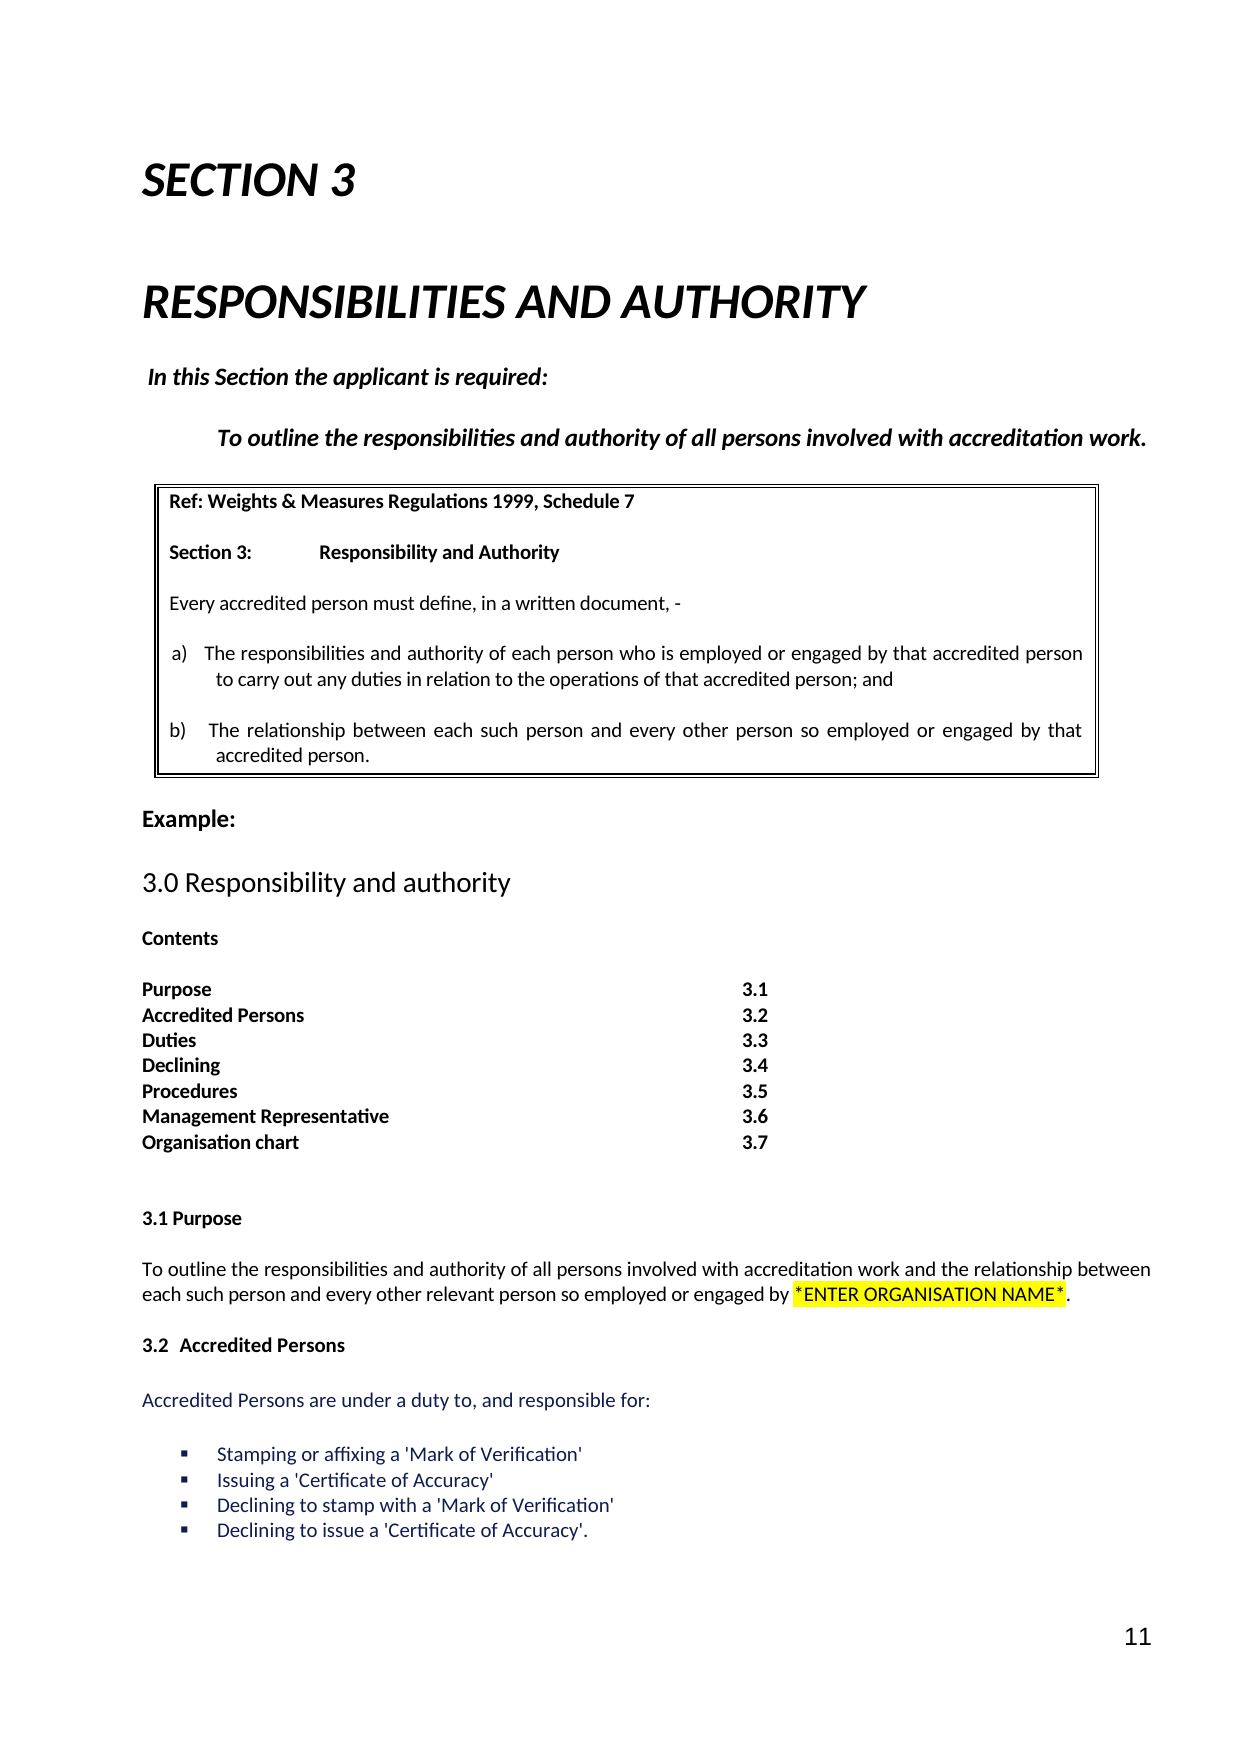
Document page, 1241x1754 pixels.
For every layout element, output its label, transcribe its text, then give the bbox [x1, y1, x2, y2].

text In this Section the applicant is required: [142, 361, 1152, 392]
list Accredited Persons [142, 1332, 1152, 1358]
text Declining 3.4 [142, 1053, 1152, 1078]
list Stamping or affixing a 'Mark of Verification' [179, 1441, 1152, 1467]
list Declining to issue a 'Certificate of Accuracy'. [179, 1518, 1152, 1543]
text To outline the responsibilities and authority of all persons involved with accreditation work. [217, 422, 1152, 453]
text Management Representative 3.6 [142, 1103, 1152, 1129]
text Contents [142, 926, 1152, 951]
text Organisation chart 3.7 [142, 1129, 1152, 1154]
text Procedures 3.5 [142, 1078, 1152, 1103]
text Accredited Persons are under a duty to, and responsible for: [142, 1387, 1152, 1412]
text RESPONSIBILITIES AND AUTHORITY [142, 270, 1152, 331]
text Accredited Persons 3.2 [142, 1002, 1152, 1027]
text 3.1 Purpose [142, 1205, 1152, 1231]
text Example: [142, 803, 1152, 834]
text SECTION 3 [142, 148, 1152, 209]
text 3.0 Responsibility and authority [142, 864, 1152, 900]
text To outline the responsibilities and authority of all persons involved with accreditation work and the relationship between each such person and every other relevant person so employed or engaged by *ENTER ORGANISATION NAME*. [142, 1256, 1152, 1307]
text Duties 3.3 [142, 1027, 1152, 1053]
table_header Ref: Weights & Measures Regulations 1999, Schedule 7 Section 3: Responsibility and Authority Every accredited person must define, in a written document, - a) The responsibilities and authority of each person who is employed or engaged by that accredited person to carry out any duties in relation to the operations of that accredited person; and b) The relationship between each such person and every other person so employed or engaged by that accredited person. [159, 488, 1095, 773]
list Issuing a 'Certificate of Accuracy' [179, 1467, 1152, 1492]
list Declining to stamp with a 'Mark of Verification' [179, 1492, 1152, 1518]
text Purpose 3.1 [142, 976, 1152, 1002]
